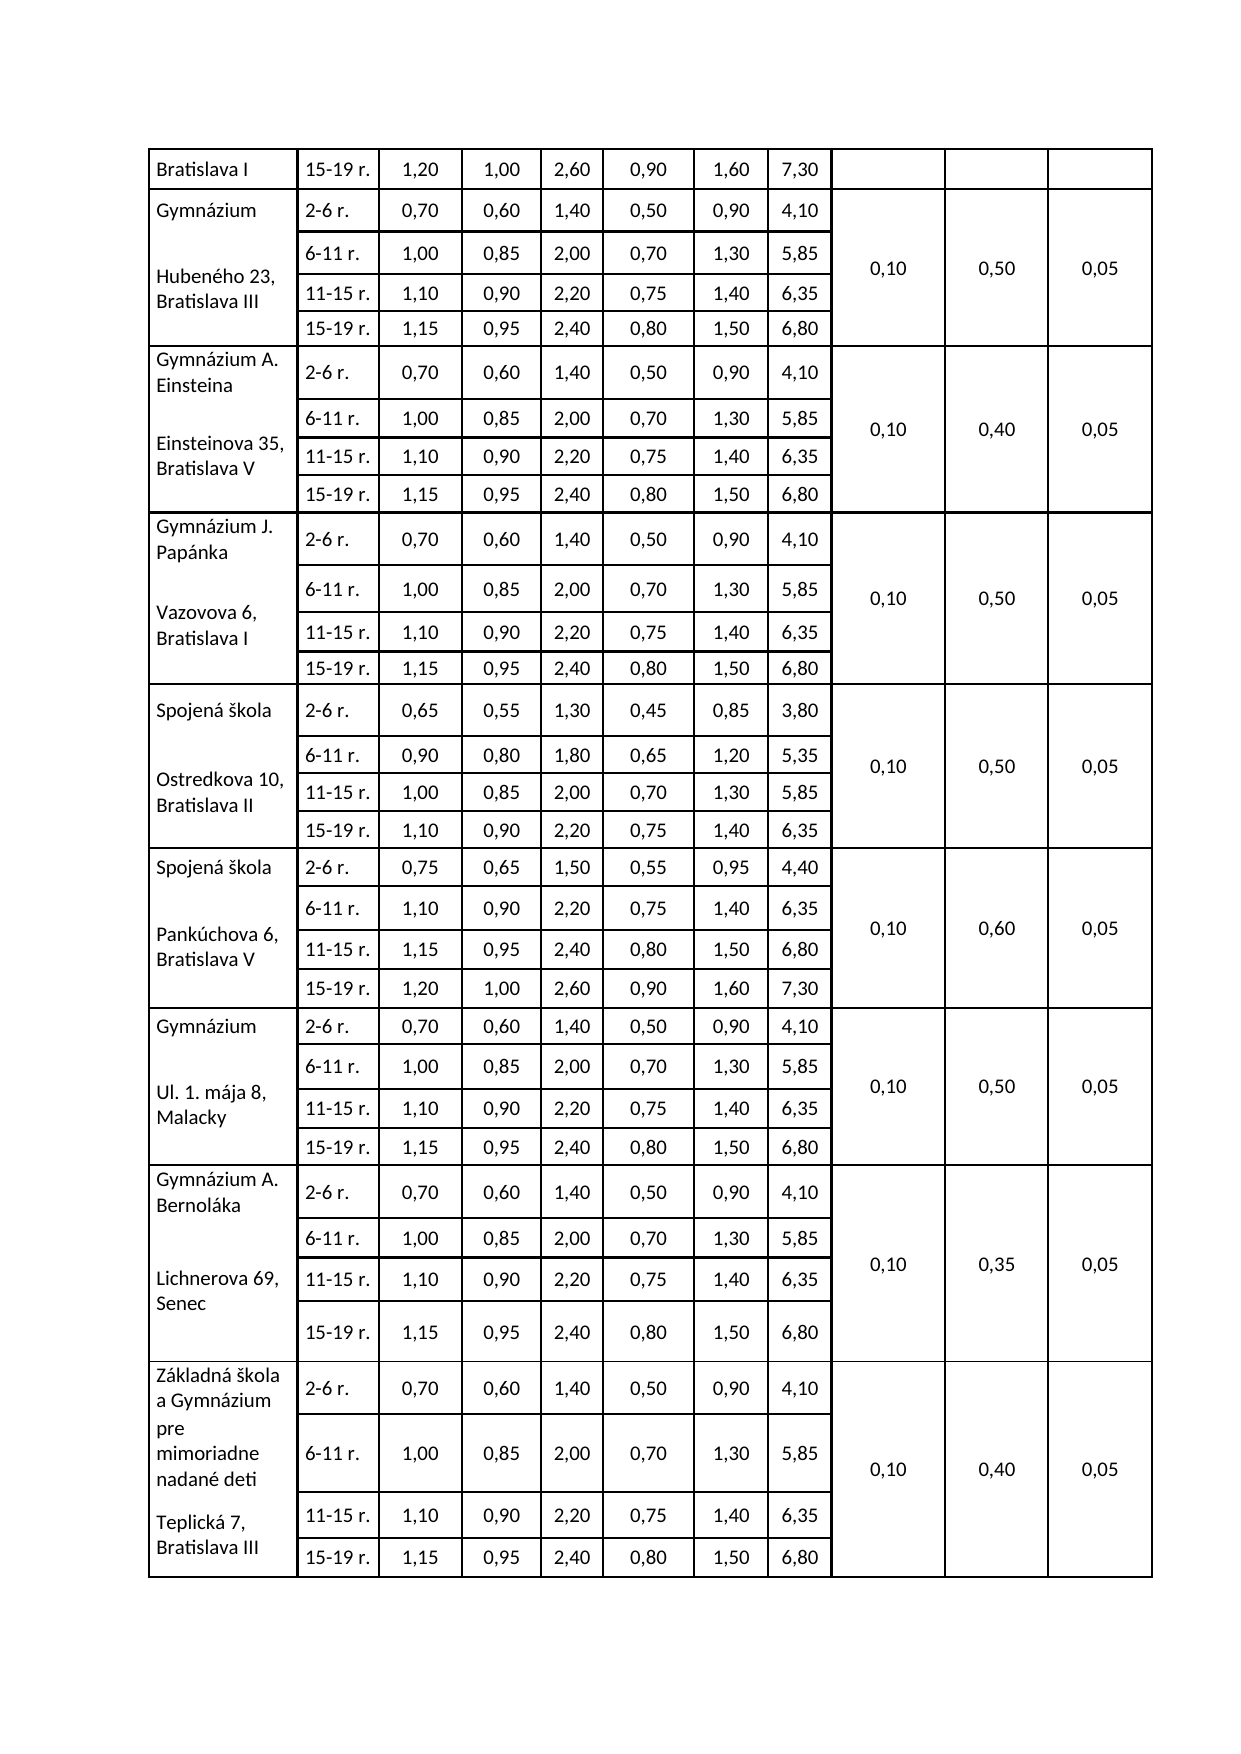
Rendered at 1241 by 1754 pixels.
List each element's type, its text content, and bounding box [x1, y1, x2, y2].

table_cell 1,30 [695, 400, 767, 436]
table_cell Ul. 1. mája 8, Malacky [150, 1043, 296, 1164]
table_cell 0,05 [1049, 190, 1151, 344]
table_cell 0,75 [604, 1493, 693, 1537]
table_cell 0,90 [604, 970, 693, 1007]
table_cell 1,10 [380, 812, 461, 847]
table_cell 0,60 [463, 1362, 540, 1413]
table_cell 2,40 [542, 1302, 602, 1361]
table_cell 6-11 r. [299, 233, 378, 273]
table_cell 0,85 [463, 233, 540, 273]
table_cell 0,65 [604, 737, 693, 772]
table_cell 0,90 [463, 275, 540, 310]
table_cell 1,40 [695, 439, 767, 474]
table_cell Gymnázium [150, 1009, 296, 1042]
table_cell 2,60 [542, 970, 602, 1007]
table_cell 1,40 [542, 1009, 602, 1042]
table_cell 2-6 r. [299, 190, 378, 230]
table_cell 0,75 [604, 887, 693, 928]
table_cell 6,80 [769, 312, 830, 344]
table_cell 0,80 [604, 312, 693, 344]
table_cell 2-6 r. [299, 514, 378, 564]
table_cell pre mimoriadne nadané deti [150, 1413, 296, 1491]
table_cell 6,35 [769, 1090, 830, 1127]
table_cell 5,85 [769, 1219, 830, 1256]
table_cell 0,90 [695, 190, 767, 230]
table_cell 1,15 [380, 1129, 461, 1164]
table_cell 5,85 [769, 400, 830, 436]
table_cell 3,80 [769, 685, 830, 735]
table_cell 11-15 r. [299, 774, 378, 810]
table_cell 11-15 r. [299, 1259, 378, 1300]
table_cell 0,90 [463, 812, 540, 847]
table_cell 6-11 r. [299, 1219, 378, 1256]
table_cell 0,95 [463, 1539, 540, 1576]
table_cell 0,75 [380, 849, 461, 885]
table_cell 0,50 [604, 1166, 693, 1217]
table_cell 0,10 [833, 1362, 944, 1576]
table_cell 1,50 [695, 931, 767, 967]
table_cell 1,40 [542, 190, 602, 230]
table_cell Pankúchova 6, Bratislava V [150, 885, 296, 1007]
table_cell 15-19 r. [299, 150, 378, 188]
table_cell 15-19 r. [299, 312, 378, 344]
table_cell 0,95 [463, 312, 540, 344]
table_cell 1,15 [380, 931, 461, 967]
table_cell 0,80 [604, 476, 693, 511]
table_cell 5,85 [769, 566, 830, 611]
table_cell 0,90 [695, 1009, 767, 1042]
table_cell 0,10 [833, 514, 944, 683]
table_cell 1,40 [542, 1166, 602, 1217]
table_cell 0,85 [463, 1045, 540, 1088]
table_cell 0,80 [463, 737, 540, 772]
table_cell 0,90 [695, 1362, 767, 1413]
table_cell 1,40 [695, 1090, 767, 1127]
table_cell Ostredkova 10, Bratislava II [150, 735, 296, 847]
table_cell 1,15 [380, 312, 461, 344]
table_cell Gymnázium A. Einsteina [150, 347, 296, 397]
table_cell 0,85 [695, 685, 767, 735]
table_cell 2,40 [542, 653, 602, 683]
table_cell 0,50 [604, 1362, 693, 1413]
table_cell 2,00 [542, 400, 602, 436]
table_cell 6,80 [769, 931, 830, 967]
table_cell 2,40 [542, 312, 602, 344]
table_cell 0,70 [604, 566, 693, 611]
table_cell 0,90 [463, 887, 540, 928]
table_cell 0,85 [463, 1415, 540, 1491]
table_cell 2,20 [542, 275, 602, 310]
table_cell 2-6 r. [299, 1166, 378, 1217]
table_cell 0,05 [1049, 685, 1151, 847]
table_cell 0,85 [463, 774, 540, 810]
table_cell 0,90 [463, 1090, 540, 1127]
table_cell 1,40 [695, 1493, 767, 1537]
table_cell 2,20 [542, 613, 602, 650]
table_cell 2,20 [542, 812, 602, 847]
table_cell 1,15 [380, 1302, 461, 1361]
table_cell Teplická 7, Bratislava III [150, 1491, 296, 1576]
table_cell 0,90 [695, 514, 767, 564]
table_cell 0,05 [1049, 1009, 1151, 1164]
table_cell 0,05 [1049, 1362, 1151, 1576]
table_cell 6-11 r. [299, 887, 378, 928]
table_cell 4,10 [769, 1009, 830, 1042]
table_cell 11-15 r. [299, 1493, 378, 1537]
table_cell 6,35 [769, 439, 830, 474]
table_cell 6,35 [769, 887, 830, 928]
table_cell 2-6 r. [299, 347, 378, 397]
table_cell 15-19 r. [299, 476, 378, 511]
table_cell 6,35 [769, 1259, 830, 1300]
table_cell 0,85 [463, 566, 540, 611]
table_cell 1,30 [695, 774, 767, 810]
table_cell 2-6 r. [299, 1009, 378, 1042]
table_cell 0,90 [695, 347, 767, 397]
table_cell 1,60 [695, 970, 767, 1007]
table_cell 1,30 [695, 1415, 767, 1491]
table_cell 0,80 [604, 1129, 693, 1164]
table_cell 0,75 [604, 275, 693, 310]
table_cell 0,10 [833, 347, 944, 511]
table_cell 11-15 r. [299, 1090, 378, 1127]
table_cell 0,50 [604, 1009, 693, 1042]
table_cell Einsteinova 35, Bratislava V [150, 398, 296, 511]
table_cell 2,00 [542, 1415, 602, 1491]
table_cell 0,90 [380, 737, 461, 772]
table_cell 1,10 [380, 275, 461, 310]
table_cell 6-11 r. [299, 737, 378, 772]
table_cell 0,05 [1049, 849, 1151, 1007]
table_cell 6-11 r. [299, 1045, 378, 1088]
table_cell 4,10 [769, 514, 830, 564]
table_cell 2,40 [542, 1129, 602, 1164]
table_cell 1,10 [380, 613, 461, 650]
table_cell 6-11 r. [299, 400, 378, 436]
table_cell 4,40 [769, 849, 830, 885]
table_cell 0,50 [604, 514, 693, 564]
table_cell 6,80 [769, 1129, 830, 1164]
table_cell 1,00 [380, 400, 461, 436]
table_cell 4,10 [769, 347, 830, 397]
table_cell 1,50 [695, 1302, 767, 1361]
table_cell 0,95 [463, 1302, 540, 1361]
table_cell 2,00 [542, 1219, 602, 1256]
table_cell 5,85 [769, 774, 830, 810]
table_cell 6,80 [769, 653, 830, 683]
table_cell 15-19 r. [299, 1129, 378, 1164]
table_cell 6,80 [769, 1302, 830, 1361]
table_cell Gymnázium A. Bernoláka [150, 1166, 296, 1217]
table_cell 1,40 [695, 887, 767, 928]
table_cell 7,30 [769, 150, 830, 188]
table_cell 2,00 [542, 566, 602, 611]
table_cell 0,75 [604, 613, 693, 650]
table_cell 1,40 [695, 275, 767, 310]
table_cell 0,70 [604, 1415, 693, 1491]
table_cell 0,80 [604, 1539, 693, 1576]
table_cell 15-19 r. [299, 970, 378, 1007]
table_cell 0,10 [833, 685, 944, 847]
table_cell 6,35 [769, 613, 830, 650]
table_cell 0,60 [463, 1166, 540, 1217]
table_cell 2,20 [542, 1259, 602, 1300]
table_cell 0,70 [604, 1045, 693, 1088]
table_cell Spojená škola [150, 685, 296, 735]
table_cell Gymnázium J. Papánka [150, 514, 296, 564]
table_cell 1,30 [695, 233, 767, 273]
table_cell 1,15 [380, 653, 461, 683]
table_cell 1,30 [695, 566, 767, 611]
table_cell 5,85 [769, 233, 830, 273]
table_cell 0,80 [604, 1302, 693, 1361]
table_cell 2,20 [542, 1090, 602, 1127]
table_cell 0,70 [604, 400, 693, 436]
table_cell 1,10 [380, 1090, 461, 1127]
table_cell 0,70 [380, 514, 461, 564]
table_cell 0,80 [604, 931, 693, 967]
table_cell 2,20 [542, 439, 602, 474]
table_cell 4,10 [769, 1166, 830, 1217]
table_cell 1,80 [542, 737, 602, 772]
table_cell 6-11 r. [299, 566, 378, 611]
table_cell 5,35 [769, 737, 830, 772]
table_cell 11-15 r. [299, 275, 378, 310]
table_cell 0,95 [463, 1129, 540, 1164]
table_cell 0,60 [463, 1009, 540, 1042]
table_cell 6,35 [769, 812, 830, 847]
table_cell 2,40 [542, 931, 602, 967]
table_cell 0,70 [380, 1009, 461, 1042]
table_cell 0,40 [946, 1362, 1047, 1576]
table_cell 1,10 [380, 1493, 461, 1537]
table_cell 0,95 [463, 653, 540, 683]
table_cell 0,70 [380, 1362, 461, 1413]
table_cell 1,00 [463, 970, 540, 1007]
table_cell 1,15 [380, 476, 461, 511]
table_cell 1,40 [695, 812, 767, 847]
table_cell 0,70 [604, 233, 693, 273]
table_cell 1,15 [380, 1539, 461, 1576]
table_cell 1,40 [695, 613, 767, 650]
table_cell 1,00 [380, 1415, 461, 1491]
table_cell 2,20 [542, 1493, 602, 1537]
table_cell 0,45 [604, 685, 693, 735]
table_cell 1,00 [380, 1219, 461, 1256]
table_cell 11-15 r. [299, 931, 378, 967]
table_cell 0,10 [833, 1166, 944, 1361]
table_cell 0,90 [463, 1493, 540, 1537]
table_cell 1,30 [695, 1045, 767, 1088]
table_cell 0,95 [695, 849, 767, 885]
table_cell Lichnerova 69, Senec [150, 1217, 296, 1361]
table_cell Spojená škola [150, 849, 296, 885]
table_cell 0,05 [1049, 514, 1151, 683]
table_cell Základná škola a Gymnázium [150, 1362, 296, 1413]
table_cell 2,00 [542, 1045, 602, 1088]
table_cell 0,95 [463, 476, 540, 511]
table_cell 0,50 [604, 190, 693, 230]
table_cell 0,50 [946, 685, 1047, 847]
table_cell 0,50 [946, 190, 1047, 344]
table_cell 2,40 [542, 1539, 602, 1576]
table_cell 0,70 [380, 347, 461, 397]
table_cell 1,50 [695, 1539, 767, 1576]
table_cell 1,40 [542, 1362, 602, 1413]
table_cell 0,50 [946, 514, 1047, 683]
table_cell 15-19 r. [299, 1539, 378, 1576]
table_cell 6,35 [769, 1493, 830, 1537]
table_cell 0,60 [463, 514, 540, 564]
table_cell 5,85 [769, 1415, 830, 1491]
table_cell 0,35 [946, 1166, 1047, 1361]
table_cell 0,95 [463, 931, 540, 967]
table_cell 1,00 [380, 566, 461, 611]
table_cell 1,00 [380, 774, 461, 810]
table_cell 0,40 [946, 347, 1047, 511]
table_cell 1,40 [695, 1259, 767, 1300]
table_cell 15-19 r. [299, 653, 378, 683]
table_cell Vazovova 6, Bratislava I [150, 564, 296, 683]
table_cell 0,05 [1049, 1166, 1151, 1361]
table_cell 1,50 [695, 1129, 767, 1164]
table_cell 15-19 r. [299, 812, 378, 847]
table_cell 0,50 [946, 1009, 1047, 1164]
table_cell 0,75 [604, 1090, 693, 1127]
table_cell 0,90 [695, 1166, 767, 1217]
table_cell 0,90 [463, 613, 540, 650]
table_cell 4,10 [769, 190, 830, 230]
table_cell 0,70 [604, 1219, 693, 1256]
table_cell 0,80 [604, 653, 693, 683]
table_cell 2,20 [542, 887, 602, 928]
table_cell 1,00 [463, 150, 540, 188]
table_cell 1,20 [695, 737, 767, 772]
table_cell 0,90 [463, 439, 540, 474]
table_cell 1,00 [380, 1045, 461, 1088]
table_cell 1,20 [380, 150, 461, 188]
table_cell 1,30 [695, 1219, 767, 1256]
table_cell 0,70 [380, 1166, 461, 1217]
table_cell 2,60 [542, 150, 602, 188]
table_cell 6-11 r. [299, 1415, 378, 1491]
table_cell 0,10 [833, 190, 944, 344]
table_cell 0,05 [1049, 347, 1151, 511]
table_cell 1,60 [695, 150, 767, 188]
table_cell 1,50 [695, 312, 767, 344]
table_cell 2-6 r. [299, 685, 378, 735]
table_cell 2,00 [542, 233, 602, 273]
table_cell 0,10 [833, 849, 944, 1007]
table_cell 0,55 [604, 849, 693, 885]
table_cell 0,50 [604, 347, 693, 397]
table_cell 1,30 [542, 685, 602, 735]
table_cell 1,10 [380, 1259, 461, 1300]
table_cell 2,40 [542, 476, 602, 511]
table_cell 1,50 [695, 653, 767, 683]
table_cell 0,10 [833, 1009, 944, 1164]
table_cell 2-6 r. [299, 849, 378, 885]
table_cell 0,75 [604, 812, 693, 847]
table_cell 0,60 [946, 849, 1047, 1007]
table_cell 0,70 [604, 774, 693, 810]
table_cell 2-6 r. [299, 1362, 378, 1413]
table_cell 6,80 [769, 1539, 830, 1576]
table_cell 1,40 [542, 347, 602, 397]
table_cell 1,00 [380, 233, 461, 273]
table_cell 6,35 [769, 275, 830, 310]
table_cell 0,85 [463, 400, 540, 436]
table_cell 15-19 r. [299, 1302, 378, 1361]
table_cell 0,90 [463, 1259, 540, 1300]
table_cell 0,75 [604, 439, 693, 474]
table_cell 1,10 [380, 439, 461, 474]
table_cell 11-15 r. [299, 613, 378, 650]
table_cell 0,90 [604, 150, 693, 188]
table_cell Gymnázium [150, 190, 296, 230]
table_cell 0,65 [463, 849, 540, 885]
table_cell 1,50 [695, 476, 767, 511]
table_cell 2,00 [542, 774, 602, 810]
table_cell 0,60 [463, 190, 540, 230]
table_cell 1,40 [542, 514, 602, 564]
table_cell 7,30 [769, 970, 830, 1007]
table_cell 0,55 [463, 685, 540, 735]
table_cell 0,70 [380, 190, 461, 230]
table_cell 1,10 [380, 887, 461, 928]
table_cell 0,75 [604, 1259, 693, 1300]
table_cell 6,80 [769, 476, 830, 511]
table_cell 0,65 [380, 685, 461, 735]
table_cell 11-15 r. [299, 439, 378, 474]
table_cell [150, 150, 296, 188]
table_cell 0,60 [463, 347, 540, 397]
table_cell 5,85 [769, 1045, 830, 1088]
table_cell 1,20 [380, 970, 461, 1007]
table_cell Hubeného 23, Bratislava III [150, 230, 296, 344]
table_cell 4,10 [769, 1362, 830, 1413]
table_cell 0,85 [463, 1219, 540, 1256]
table_cell 1,50 [542, 849, 602, 885]
